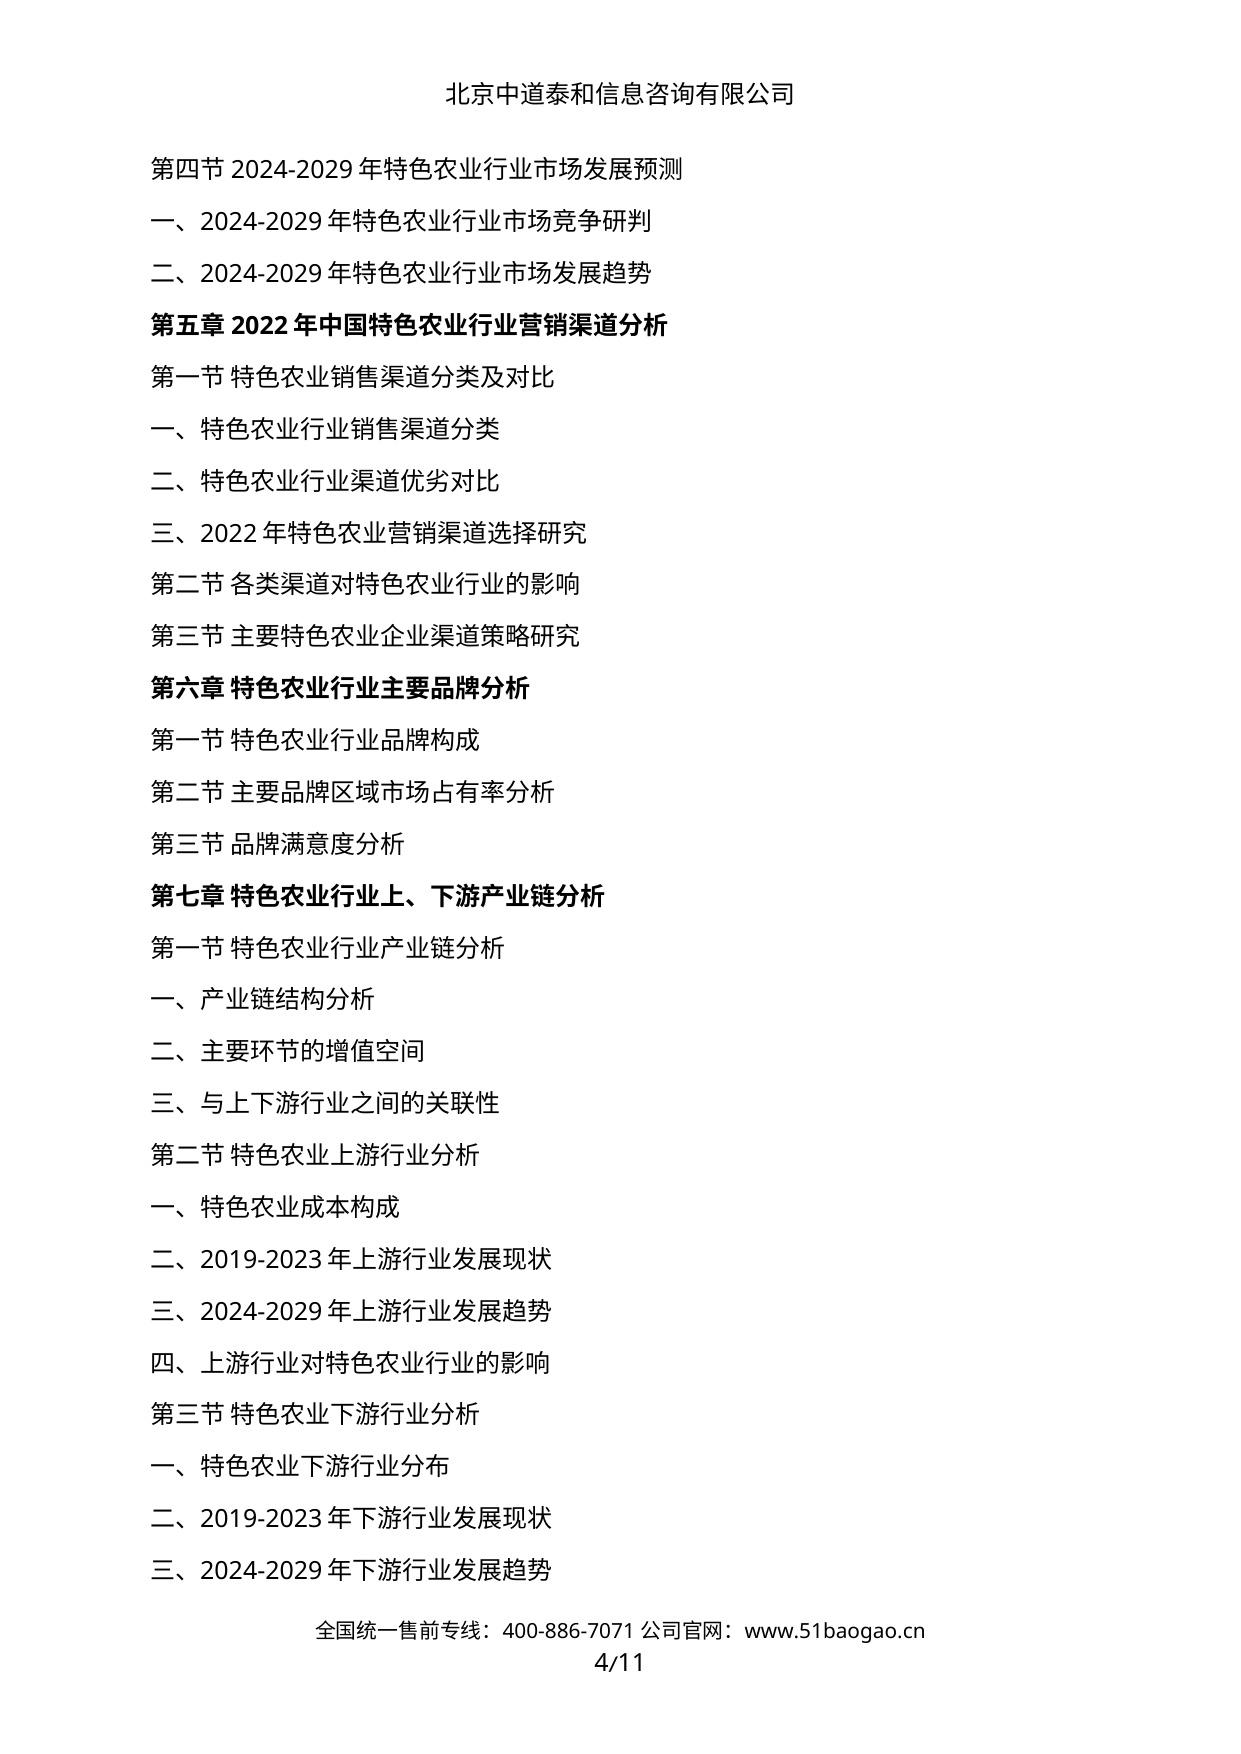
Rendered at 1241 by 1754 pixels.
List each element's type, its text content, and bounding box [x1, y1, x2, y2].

text 第七章 特色农业行业上、下游产业链分析 [150, 876, 1090, 912]
text 第一节 特色农业行业产业链分析 [150, 928, 1090, 964]
text 一、产业链结构分析 [150, 980, 1090, 1016]
text 第三节 主要特色农业企业渠道策略研究 [150, 617, 1090, 653]
text 三、2024-2029年下游行业发展趋势 [150, 1551, 1090, 1587]
text 一、特色农业行业销售渠道分类 [150, 409, 1090, 446]
text 二、2019-2023年上游行业发展现状 [150, 1239, 1090, 1276]
text 第二节 各类渠道对特色农业行业的影响 [150, 565, 1090, 601]
text 第三节 品牌满意度分析 [150, 824, 1090, 861]
text 三、2024-2029年上游行业发展趋势 [150, 1291, 1090, 1327]
text 第二节 主要品牌区域市场占有率分析 [150, 772, 1090, 809]
text 三、2022年特色农业营销渠道选择研究 [150, 513, 1090, 549]
text 二、2024-2029年特色农业行业市场发展趋势 [150, 254, 1090, 290]
text 一、特色农业下游行业分布 [150, 1447, 1090, 1483]
text 二、主要环节的增值空间 [150, 1032, 1090, 1068]
text 一、2024-2029年特色农业行业市场竞争研判 [150, 202, 1090, 238]
text 二、2019-2023年下游行业发展现状 [150, 1499, 1090, 1535]
text 第四节 2024-2029年特色农业行业市场发展预测 [150, 150, 1090, 186]
text 第一节 特色农业行业品牌构成 [150, 721, 1090, 757]
text 四、上游行业对特色农业行业的影响 [150, 1343, 1090, 1379]
text 二、特色农业行业渠道优劣对比 [150, 461, 1090, 497]
text 第二节 特色农业上游行业分析 [150, 1136, 1090, 1172]
text 三、与上下游行业之间的关联性 [150, 1084, 1090, 1120]
text 一、特色农业成本构成 [150, 1187, 1090, 1224]
text 第五章 2022年中国特色农业行业营销渠道分析 [150, 306, 1090, 342]
text 第一节 特色农业销售渠道分类及对比 [150, 357, 1090, 394]
text 第六章 特色农业行业主要品牌分析 [150, 669, 1090, 705]
text 第三节 特色农业下游行业分析 [150, 1395, 1090, 1431]
